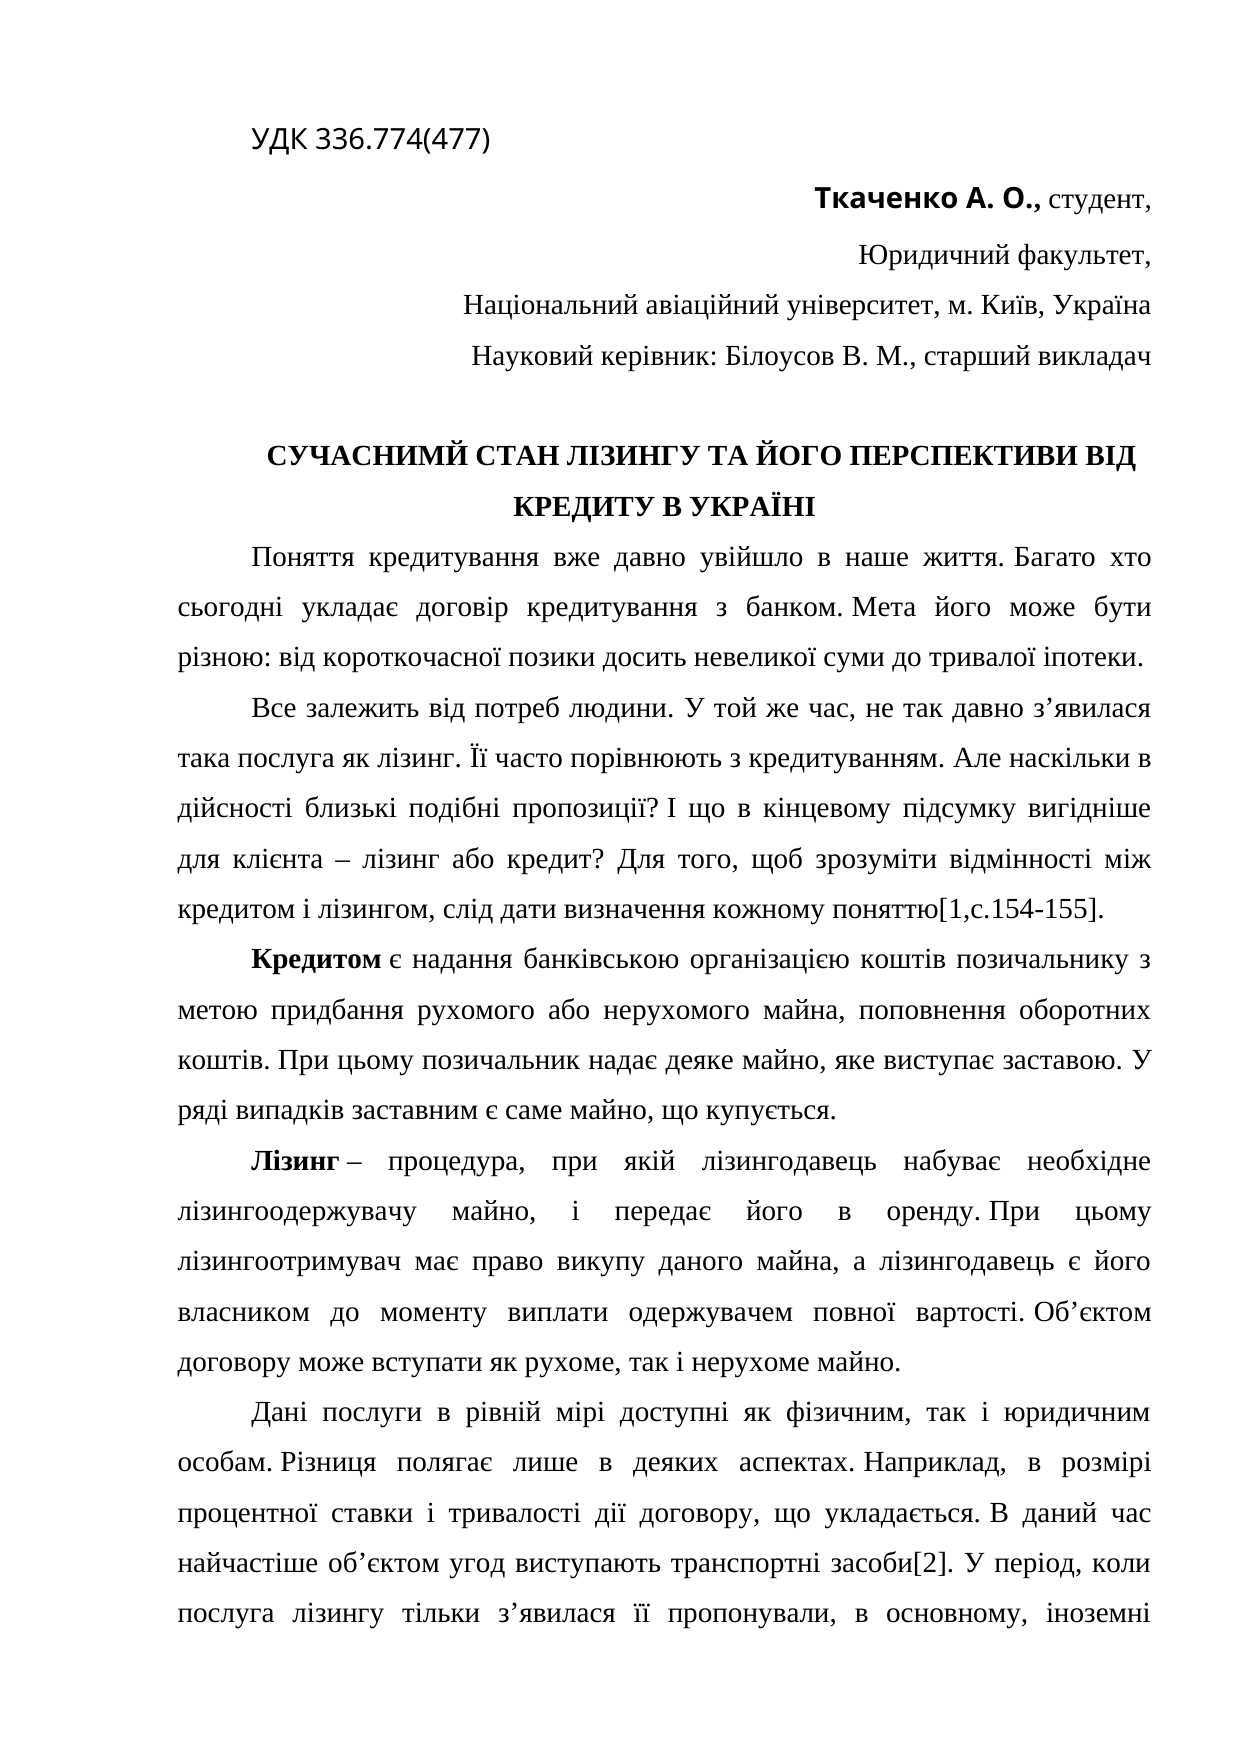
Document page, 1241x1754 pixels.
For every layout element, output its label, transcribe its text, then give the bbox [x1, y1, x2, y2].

subtitle СУЧАСНИМЙ СТАН ЛІЗИНГУ ТА ЙОГО ПЕРСПЕКТИВИ ВІД КРЕДИТУ В УКРАЇНІ [177, 438, 1152, 522]
text Кредитом є надання банківською організацією коштів позичальнику з метою придбання рухомого або нерухомого майна, поповнення оборотних коштів. При цьому позичальник надає деяке майно, яке виступає заставою. У ряді випадків заставним є саме майно, що купується. [177, 941, 1152, 1126]
text УДК 336.774(477) [177, 118, 1152, 158]
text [177, 1394, 1152, 1629]
text Ткаченко А. О., cтудент, [177, 178, 1152, 217]
text Юридичний факультет, [177, 237, 1152, 271]
text Поняття кредитування вже давно увійшло в наше життя. Багато хто сьогодні укладає договір кредитування з банком. Мета його може бути різною: від короткочасної позики досить невеликої суми до тривалої іпотеки. [177, 539, 1152, 673]
text Національний авіаційний університет, м. Київ, Україна [177, 287, 1152, 321]
text Все залежить від потреб людини. У той же час, не так давно з’явилася така послуга як лізинг. Її часто порівнюють з кредитуванням. Але наскільки в дійсності близькі подібні пропозиції? І що в кінцевому підсумку вигідніше для клієнта – лізинг або кредит? Для того, щоб зрозуміти відмінності між кредитом і лізингом, слід дати визначення кожному поняттю[1,с.154-155]. [177, 690, 1152, 925]
text Лізинг – процедура, при якій лізингодавець набуває необхідне лізингоодержувачу майно, і передає його в оренду. При цьому лізингоотримувач має право викупу даного майна, а лізингодавець є його власником до моменту виплати одержувачем повної вартості. Об’єктом договору може вступати як рухоме, так і нерухоме майно. [177, 1143, 1152, 1377]
text Науковий керівник: Білоусов В. М., старший викладач [177, 338, 1152, 371]
